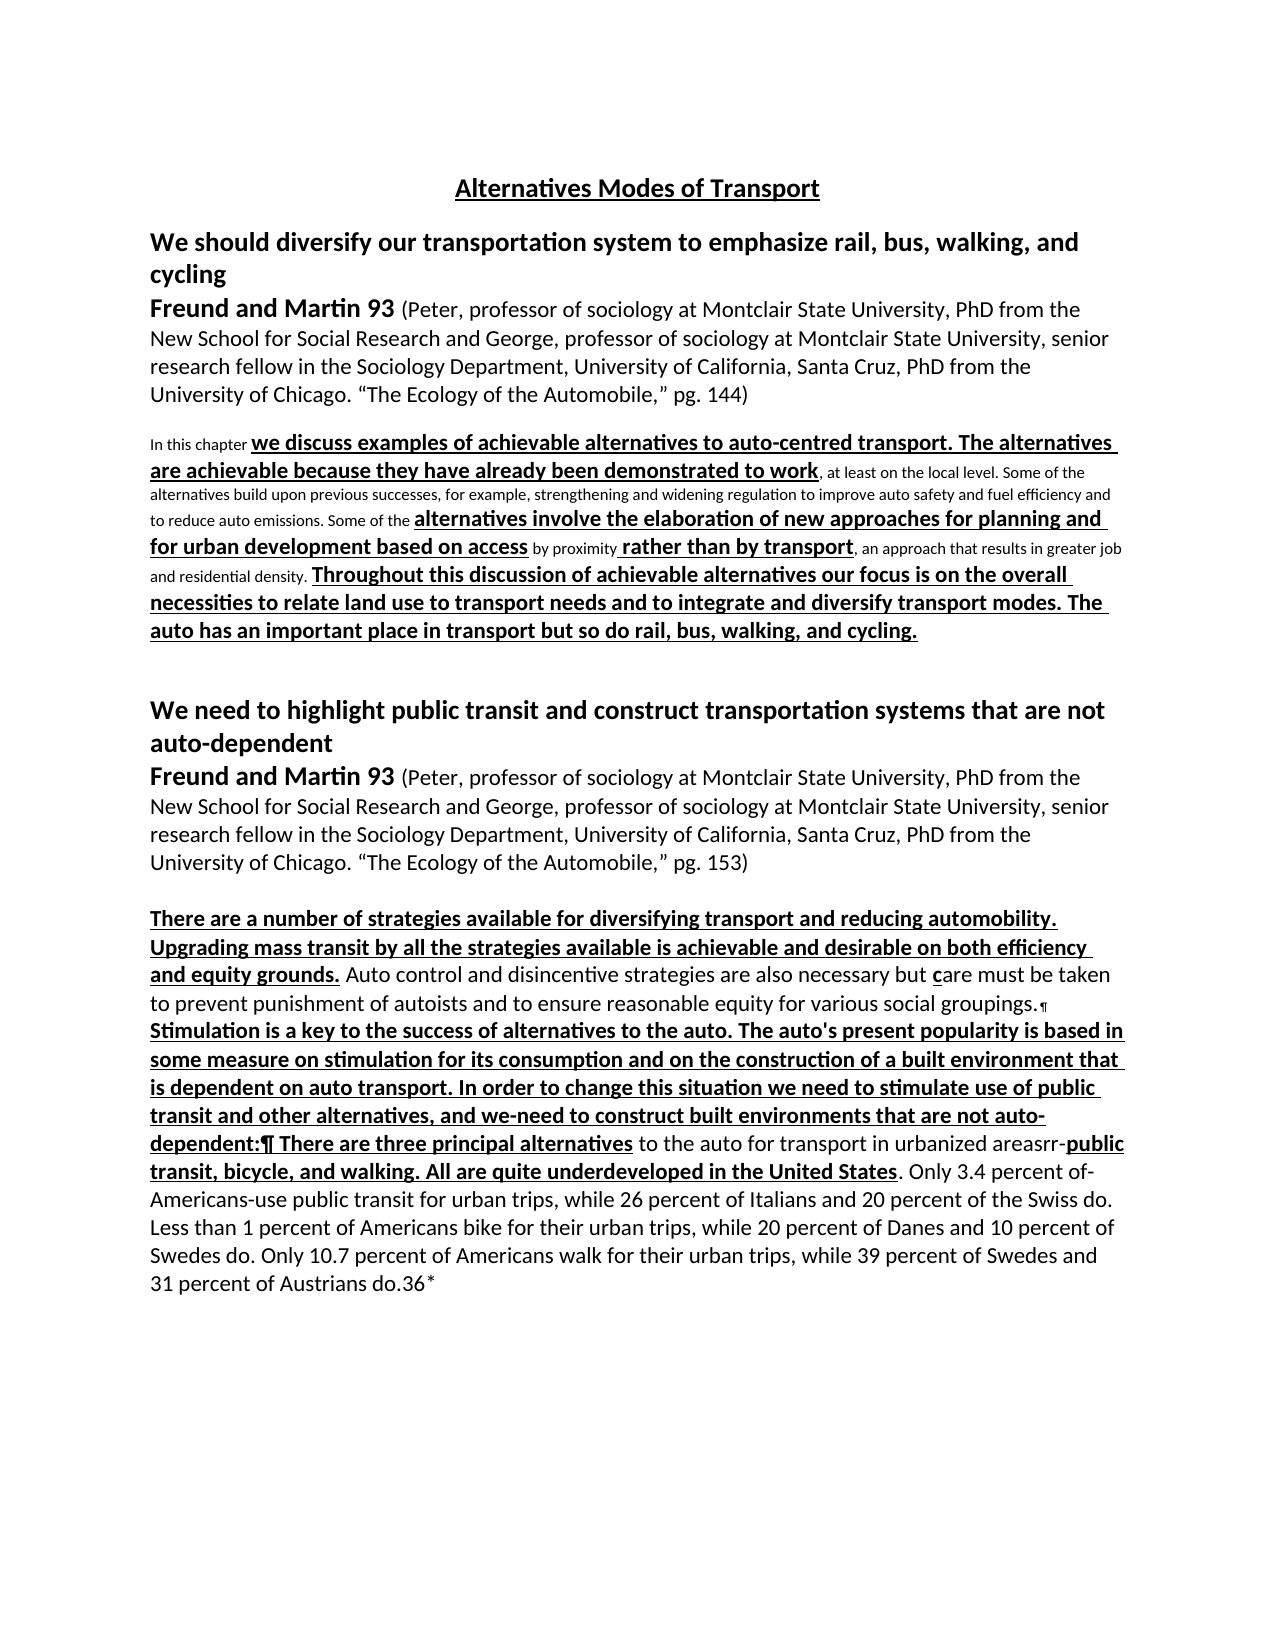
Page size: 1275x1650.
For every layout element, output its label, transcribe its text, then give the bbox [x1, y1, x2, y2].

text In this chapter we discuss examples of achievable alternatives to auto-centred transport. The alternatives are achievable because they have already been demonstrated to work, at least on the local level. Some of the alternatives build upon previous successes, for example, strengthening and widening regulation to improve auto safety and fuel efficiency and to reduce auto emissions. Some of the alternatives involve the elaboration of new approaches for planning and for urban development based on access by proximity rather than by transport, an approach that results in greater job and residential den­sity. Throughout this discussion of achievable alternatives our focus is on the overall necessities to relate land use to transport needs and to integrate and diversify transport modes. The auto has an impor­tant place in transport but so do rail, bus, walking, and cycling. [150, 428, 1125, 644]
subtitle Alternatives Modes of Transport [150, 171, 1125, 204]
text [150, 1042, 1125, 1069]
text Freund and Martin 93 (Peter, professor of sociology at Montclair State University, PhD from the New School for Social Research and George, professor of sociology at Montclair State University, senior research fellow in the Sociology Department, University of California, Santa Cruz, PhD from the University of Chicago. “The Ecology of the Automobile,” pg. 144) [150, 291, 1125, 408]
text There are a number of strategies available for diversifying transport and reducing automobility. Upgrading mass transit by all the strategies available is achievable and desirable on both efficiency and equity grounds. Auto control and disincentive strategies are also necessary but care must be taken to prevent punishment of autoists and to ensure reasonable equity for various social groupings.¶ Stimulation is a key to the success of alternatives to the auto. The auto's present popularity is based in some measure on stimulation for its consumption and on the construction of a built environment that is dependent on auto transport. In order to change this situation we need to stimulate use of public transit and other alternatives, and we-need to construct built environments that are not auto-dependent:¶ There are three principal alternatives to the auto for transport in urbanized areasrr-public transit, bicycle, and walking. All are quite underdeveloped in the United States. Only 3.4 percent of-Americans-use public transit for urban trips, while 26 percent of Italians and 20 percent of the Swiss do. Less than 1 percent of Americans bike for their urban trips, while 20 percent of Danes and 10 percent of Swedes do. Only 10.7 percent of Americans walk for their urban trips, while 39 percent of Swedes and 31 percent of Austrians do.36* [150, 904, 1125, 1041]
subtitle We should diversify our transportation system to emphasize rail, bus, walking, and cycling [150, 225, 1125, 291]
subtitle We need to highlight public transit and construct transportation systems that are not auto-dependent [150, 693, 1125, 759]
text There are a number of strategies available for diversifying transport and reducing automobility. Upgrading mass transit by all the strategies available is achievable and desirable on both efficiency and equity grounds. Auto control and disincentive strategies are also necessary but care must be taken to prevent punishment of autoists and to ensure reasonable equity for various social groupings.¶ Stimulation is a key to the success of alternatives to the auto. The auto's present popularity is based in some measure on stimulation for its consumption and on the construction of a built environment that is dependent on auto transport. In order to change this situation we need to stimulate use of public transit and other alternatives, and we-need to construct built environments that are not auto-dependent:¶ There are three principal alternatives to the auto for transport in urbanized areasrr-public transit, bicycle, and walking. All are quite underdeveloped in the United States. Only 3.4 percent of-Americans-use public transit for urban trips, while 26 percent of Italians and 20 percent of the Swiss do. Less than 1 percent of Americans bike for their urban trips, while 20 percent of Danes and 10 percent of Swedes do. Only 10.7 percent of Americans walk for their urban trips, while 39 percent of Swedes and 31 percent of Austrians do.36* [150, 1070, 1125, 1297]
text Freund and Martin 93 (Peter, professor of sociology at Montclair State University, PhD from the New School for Social Research and George, professor of sociology at Montclair State University, senior research fellow in the Sociology Department, University of California, Santa Cruz, PhD from the University of Chicago. “The Ecology of the Automobile,” pg. 153) [150, 759, 1125, 877]
